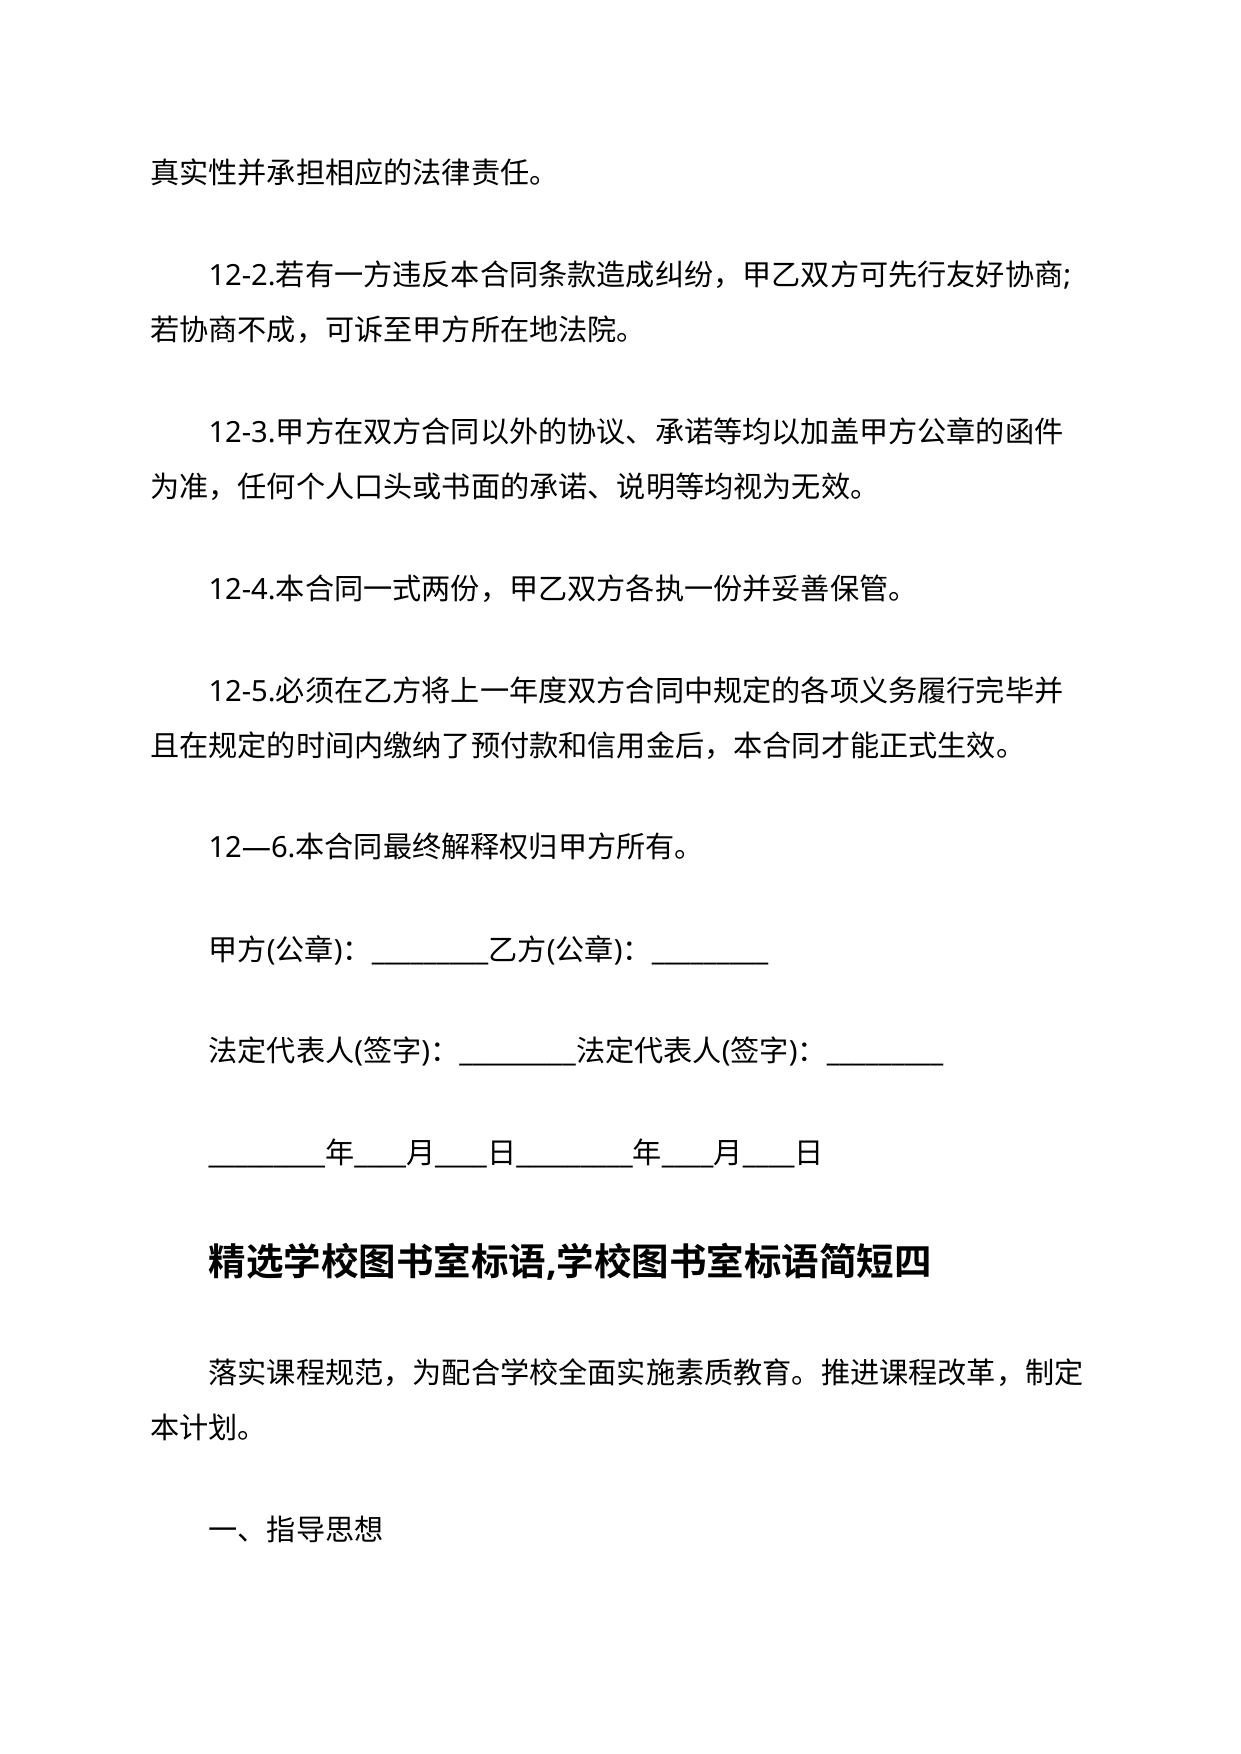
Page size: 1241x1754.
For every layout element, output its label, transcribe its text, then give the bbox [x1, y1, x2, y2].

text 精选学校图书室标语,学校图书室标语简短四 [150, 1232, 1090, 1286]
text 落实课程规范，为配合学校全面实施素质教育。推进课程改革，制定本计划。 [150, 1349, 1090, 1447]
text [150, 150, 1090, 192]
text 12—6.本合同最终解释权归甲方所有。 [150, 824, 1090, 866]
text 甲方(公章)：_________乙方(公章)：_________ [150, 926, 1090, 968]
text 一、指导思想 [150, 1506, 1090, 1548]
text _________年____月____日_________年____月____日 [150, 1130, 1090, 1172]
text 12-4.本合同一式两份，甲乙双方各执一份并妥善保管。 [150, 565, 1090, 608]
text 法定代表人(签字)：_________法定代表人(签字)：_________ [150, 1028, 1090, 1070]
text 12-3.甲方在双方合同以外的协议、承诺等均以加盖甲方公章的函件为准，任何个人口头或书面的承诺、说明等均视为无效。 [150, 408, 1090, 506]
text 12-2.若有一方违反本合同条款造成纠纷，甲乙双方可先行友好协商;若协商不成，可诉至甲方所在地法院。 [150, 252, 1090, 349]
text 12-5.必须在乙方将上一年度双方合同中规定的各项义务履行完毕并且在规定的时间内缴纳了预付款和信用金后，本合同才能正式生效。 [150, 667, 1090, 764]
